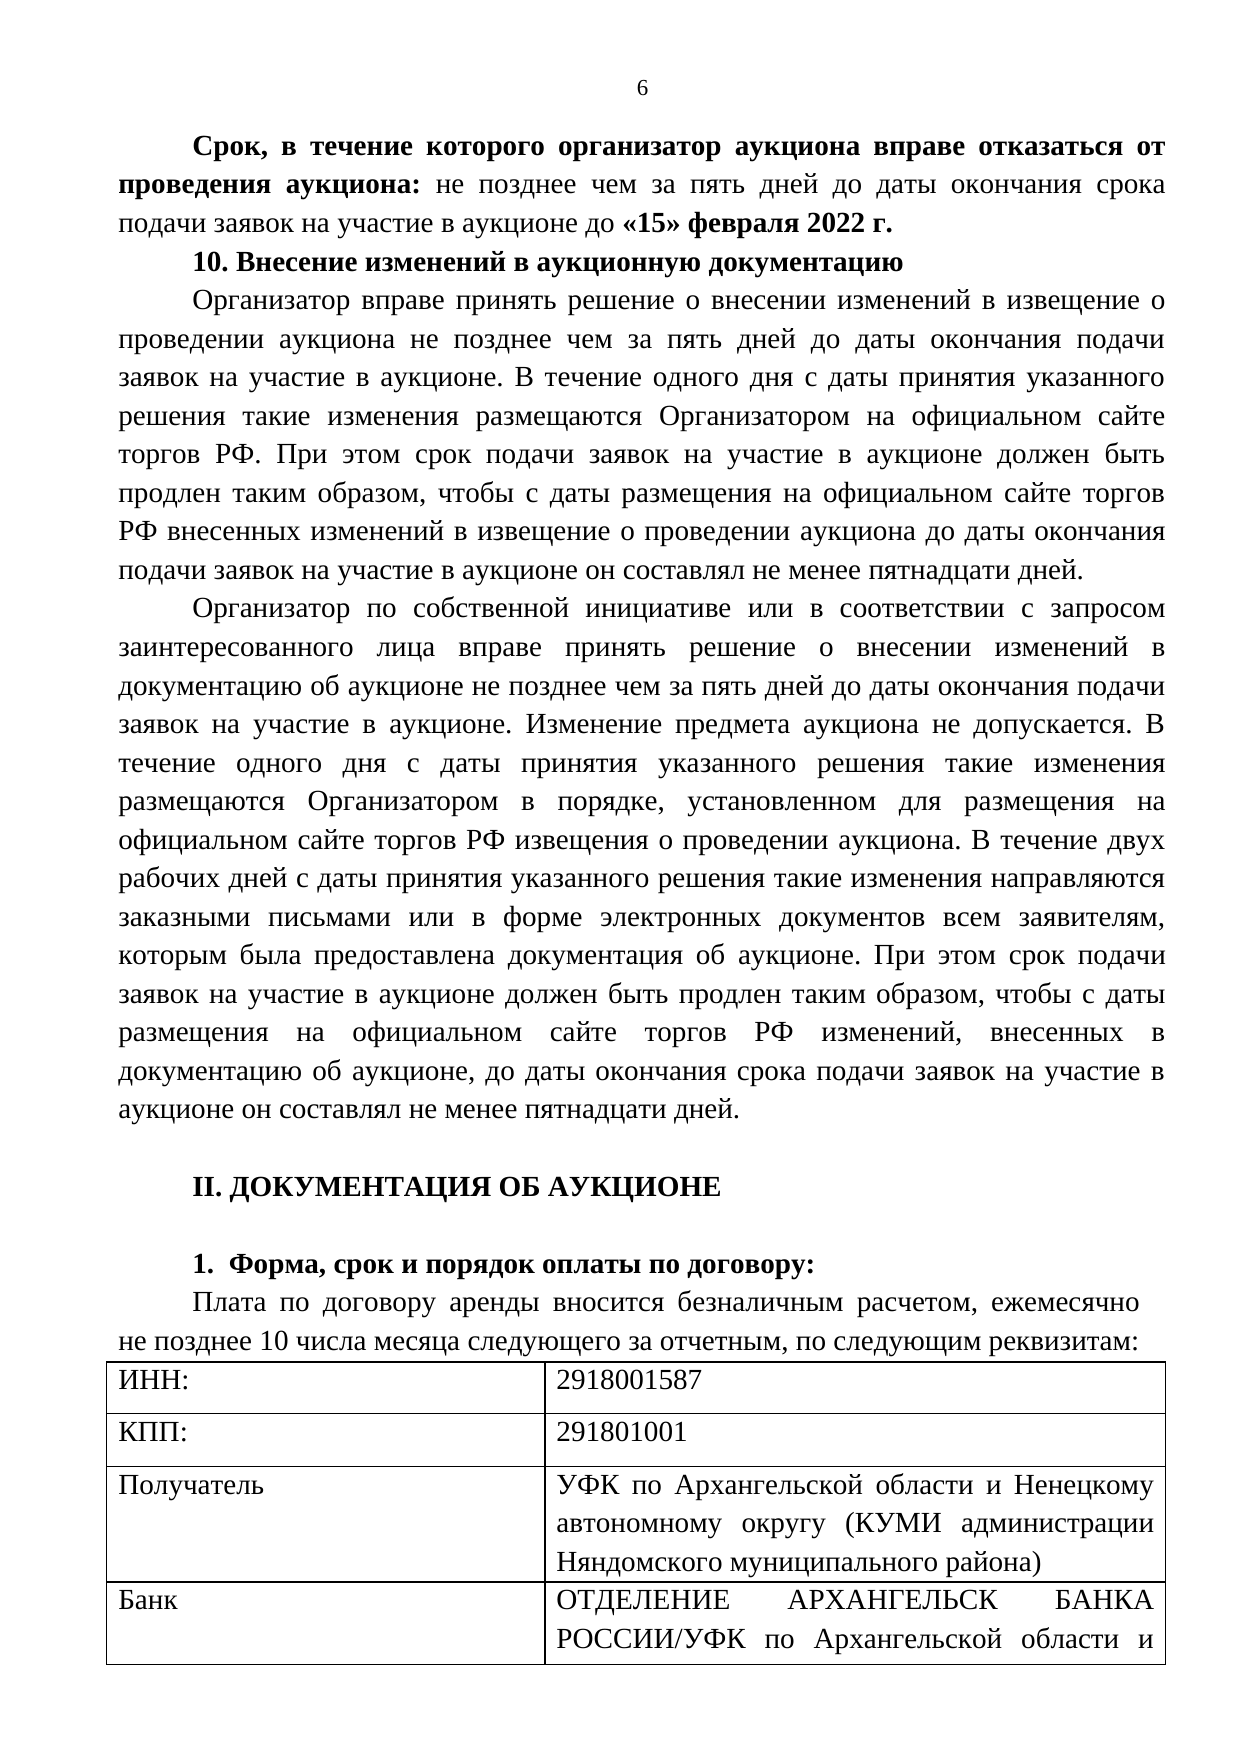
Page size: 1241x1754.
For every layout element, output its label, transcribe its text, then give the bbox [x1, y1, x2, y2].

table_cell 291801001 [546, 1414, 1165, 1466]
table_header ИНН: [107, 1363, 544, 1413]
text Плата по договору аренды вносится безналичным расчетом, ежемесячно не позднее 10 числа месяца следующего за отчетным, по следующим реквизитам: [118, 1284, 1167, 1356]
table_cell УФК по Архангельской области и Ненецкому автономному округу (КУМИ администрации Няндомского муниципального района) [546, 1467, 1165, 1581]
text 10. Внесение изменений в аукционную документацию [118, 244, 1167, 277]
table_cell КПП: [107, 1414, 544, 1466]
table_cell Получатель [107, 1467, 544, 1581]
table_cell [546, 1583, 1165, 1664]
text Организатор по собственной инициативе или в соответствии с запросом заинтересованного лица вправе принять решение о внесении изменений в документацию об аукционе не позднее чем за пять дней до даты окончания подачи заявок на участие в аукционе. Изменение предмета аукциона не допускается. В течение одного дня с даты принятия указанного решения такие изменения размещаются Организатором в порядке, установленном для размещения на официальном сайте торгов РФ извещения о проведении аукциона. В течение двух рабочих дней с даты принятия указанного решения такие изменения направляются заказными письмами или в форме электронных документов всем заявителям, которым была предоставлена документация об аукционе. При этом срок подачи заявок на участие в аукционе должен быть продлен таким образом, чтобы с даты размещения на официальном сайте торгов РФ изменений, внесенных в документацию об аукционе, до даты окончания срока подачи заявок на участие в аукционе он составлял не менее пятнадцати дней. [118, 591, 1167, 1125]
text 1. Форма, срок и порядок оплаты по договору: [118, 1246, 1167, 1279]
text Срок, в течение которого организатор аукциона вправе отказаться от проведения аукциона: не позднее чем за пять дней до даты окончания срока подачи заявок на участие в аукционе до «15» февраля 2022 г. [118, 128, 1167, 239]
table_header 2918001587 [546, 1363, 1165, 1413]
table_cell Банк [107, 1583, 544, 1664]
text Организатор вправе принять решение о внесении изменений в извещение о проведении аукциона не позднее чем за пять дней до даты окончания подачи заявок на участие в аукционе. В течение одного дня с даты принятия указанного решения такие изменения размещаются Организатором на официальном сайте торгов РФ. При этом срок подачи заявок на участие в аукционе должен быть продлен таким образом, чтобы с даты размещения на официальном сайте торгов РФ внесенных изменений в извещение о проведении аукциона до даты окончания подачи заявок на участие в аукционе он составлял не менее пятнадцати дней. [118, 282, 1167, 586]
text II. ДОКУМЕНТАЦИЯ ОБ АУКЦИОНЕ [118, 1169, 1167, 1202]
